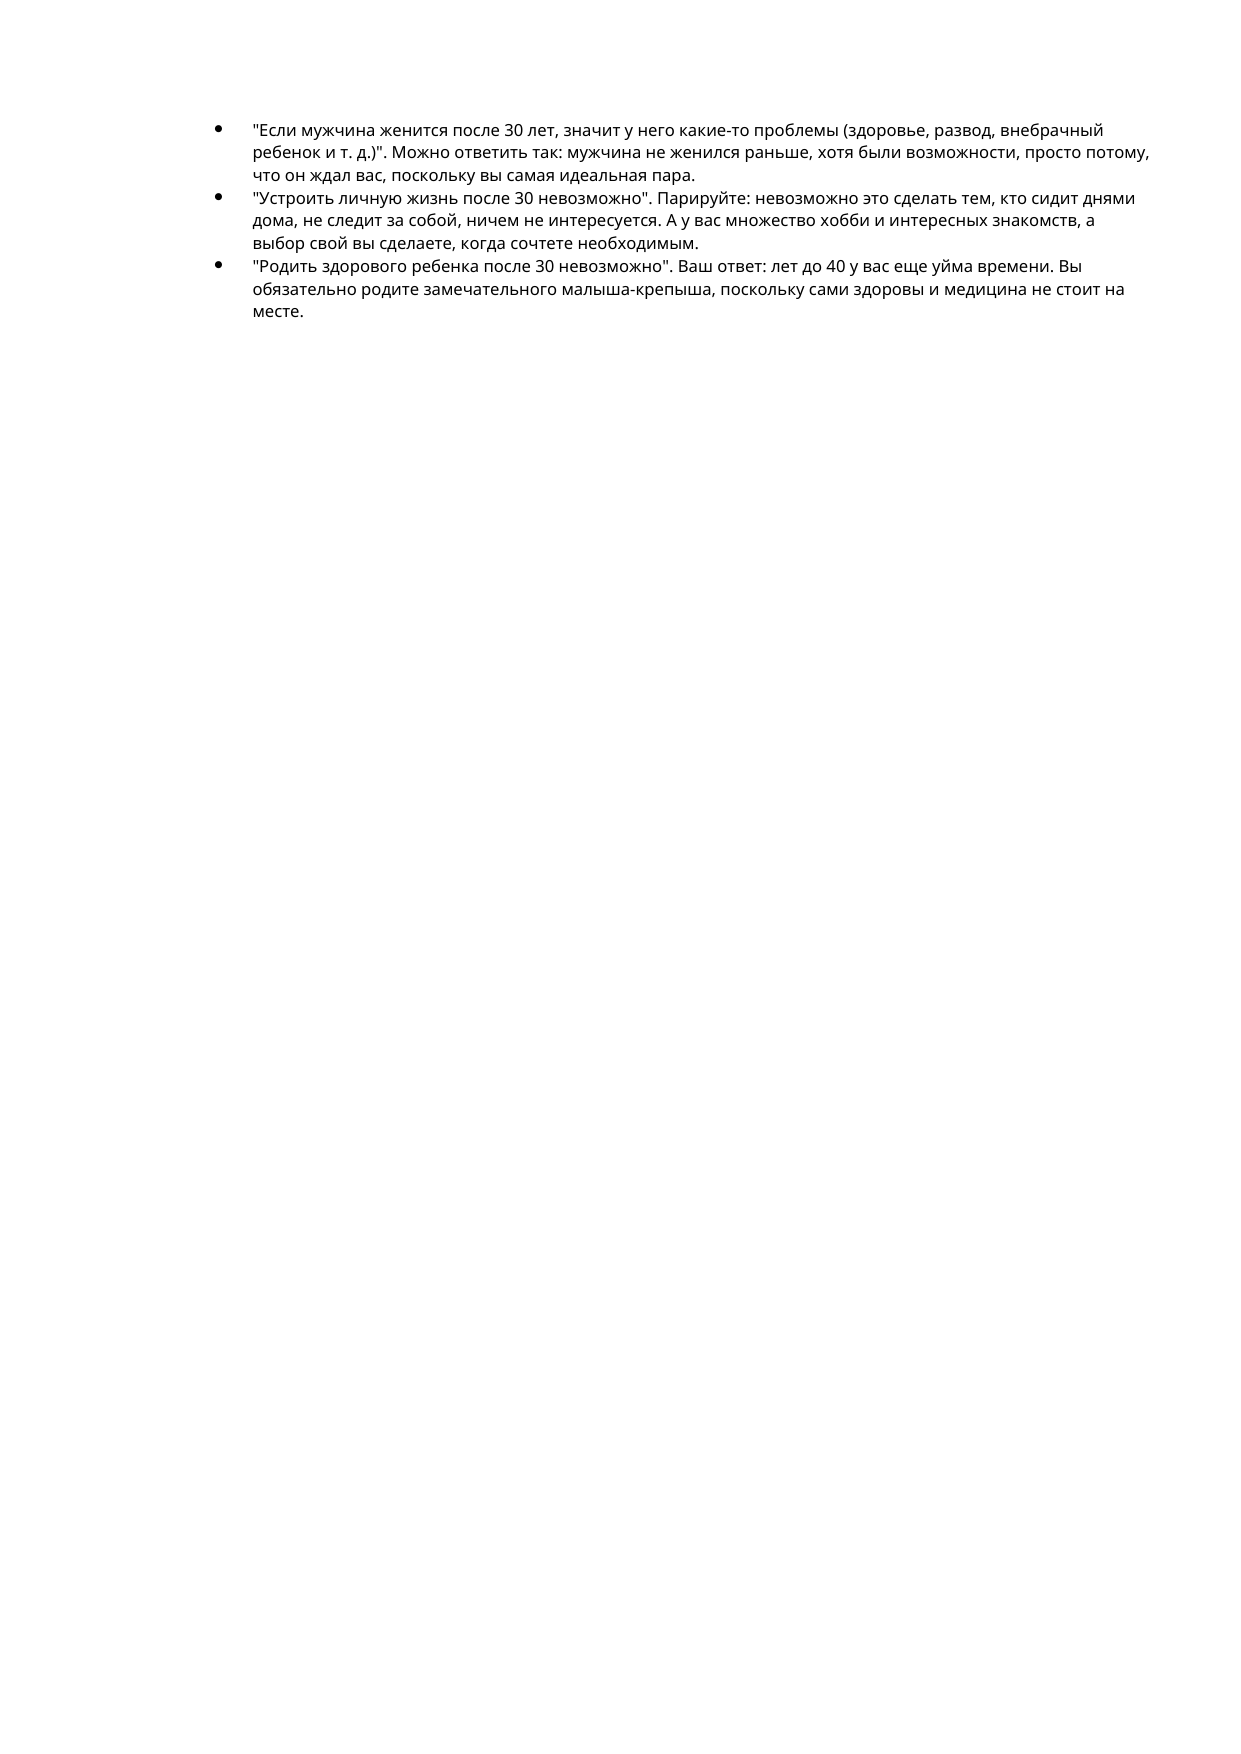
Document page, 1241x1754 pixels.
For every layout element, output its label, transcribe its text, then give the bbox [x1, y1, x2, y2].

list "Если мужчина женится после 30 лет, значит у него какие-то проблемы (здоровье, развод, внебрачный ребенок и т. д.)". Можно ответить так: мужчина не женился раньше, хотя были возможности, просто потому, что он ждал вас, поскольку вы самая идеальная пара. [215, 118, 1152, 186]
list "Устроить личную жизнь после 30 невозможно". Парируйте: невозможно это сделать тем, кто сидит днями дома, не следит за собой, ничем не интересуется. А у вас множество хобби и интересных знакомств, а выбор свой вы сделаете, когда сочтете необходимым. [215, 186, 1152, 254]
list "Родить здорового ребенка после 30 невозможно". Ваш ответ: лет до 40 у вас еще уйма времени. Вы обязательно родите замечательного малыша-крепыша, поскольку сами здоровы и медицина не стоит на месте. [215, 254, 1152, 322]
